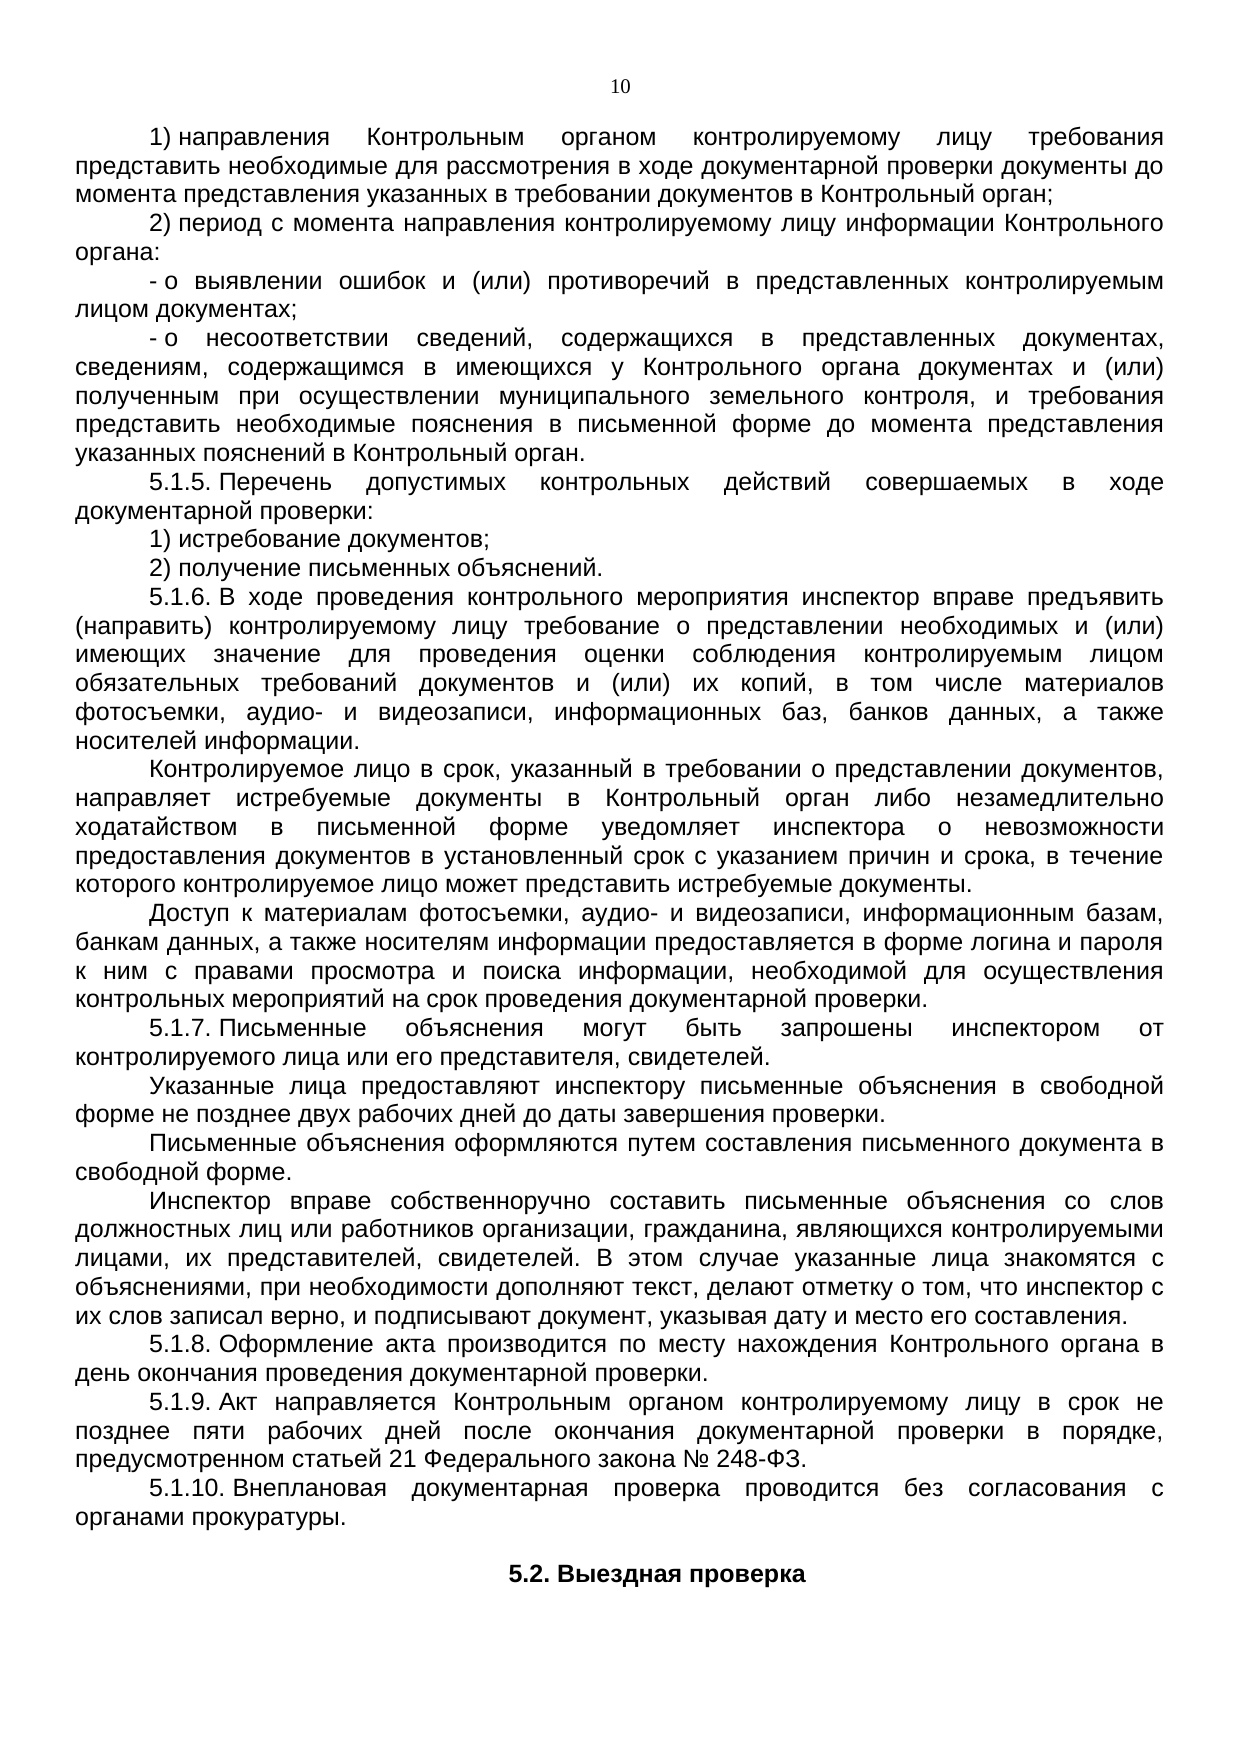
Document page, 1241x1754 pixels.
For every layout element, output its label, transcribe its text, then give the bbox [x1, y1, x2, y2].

text 2) получение письменных объяснений. [75, 553, 1165, 582]
text 1) истребование документов; [75, 524, 1165, 553]
text Доступ к материалам фотосъемки, аудио- и видеозаписи, информационным базам, банкам данных, а также носителям информации предоставляется в форме логина и пароля к ним с правами просмотра и поиска информации, необходимой для осуществления контрольных мероприятий на срок проведения документарной проверки. [75, 898, 1165, 1013]
list 5.1.10. Внеплановая документарная проверка проводится без согласования с органами прокуратуры. [75, 1473, 1165, 1531]
text Контролируемое лицо в срок, указанный в требовании о представлении документов, направляет истребуемые документы в Контрольный орган либо незамедлительно ходатайством в письменной форме уведомляет инспектора о невозможности предоставления документов в установленный срок с указанием причин и срока, в течение которого контролируемое лицо может представить истребуемые документы. [75, 754, 1165, 898]
list - о выявлении ошибок и (или) противоречий в представленных контролируемым лицом документах; [75, 266, 1165, 323]
list - о несоответствии сведений, содержащихся в представленных документах, сведениям, содержащимся в имеющихся у Контрольного органа документах и (или) полученным при осуществлении муниципального земельного контроля, и требования представить необходимые пояснения в письменной форме до момента представления указанных пояснений в Контрольный орган. [75, 323, 1165, 467]
list 1) направления Контрольным органом контролируемому лицу требования представить необходимые для рассмотрения в ходе документарной проверки документы до момента представления указанных в требовании документов в Контрольный орган; [75, 122, 1165, 208]
list 5.1.5. Перечень допустимых контрольных действий совершаемых в ходе документарной проверки: [75, 467, 1165, 524]
text Письменные объяснения оформляются путем составления письменного документа в свободной форме. [75, 1128, 1165, 1186]
text Инспектор вправе собственноручно составить письменные объяснения со слов должностных лиц или работников организации, гражданина, являющихся контролируемыми лицами, их представителей, свидетелей. В этом случае указанные лица знакомятся с объяснениями, при необходимости дополняют текст, делают отметку о том, что инспектор с их слов записал верно, и подписывают документ, указывая дату и место его составления. [75, 1186, 1165, 1329]
list 5.2. Выездная проверка [75, 1559, 1165, 1588]
list 2) период с момента направления контролируемому лицу информации Контрольного органа: [75, 208, 1165, 266]
text 5.1.6. В ходе проведения контрольного мероприятия инспектор вправе предъявить (направить) контролируемому лицу требование о представлении необходимых и (или) имеющих значение для проведения оценки соблюдения контролируемым лицом обязательных требований документов и (или) их копий, в том числе материалов фотосъемки, аудио- и видеозаписи, информационных баз, банков данных, а также носителей информации. [75, 582, 1165, 754]
text 5.1.7. Письменные объяснения могут быть запрошены инспектором от контролируемого лица или его представителя, свидетелей. [75, 1013, 1165, 1071]
text 5.1.9. Акт направляется Контрольным органом контролируемому лицу в срок не позднее пяти рабочих дней после окончания документарной проверки в порядке, предусмотренном статьей 21 Федерального закона № 248-ФЗ. [75, 1387, 1165, 1473]
text Указанные лица предоставляют инспектору письменные объяснения в свободной форме не позднее двух рабочих дней до даты завершения проверки. [75, 1071, 1165, 1128]
text 5.1.8. Оформление акта производится по месту нахождения Контрольного органа в день окончания проведения документарной проверки. [75, 1329, 1165, 1387]
